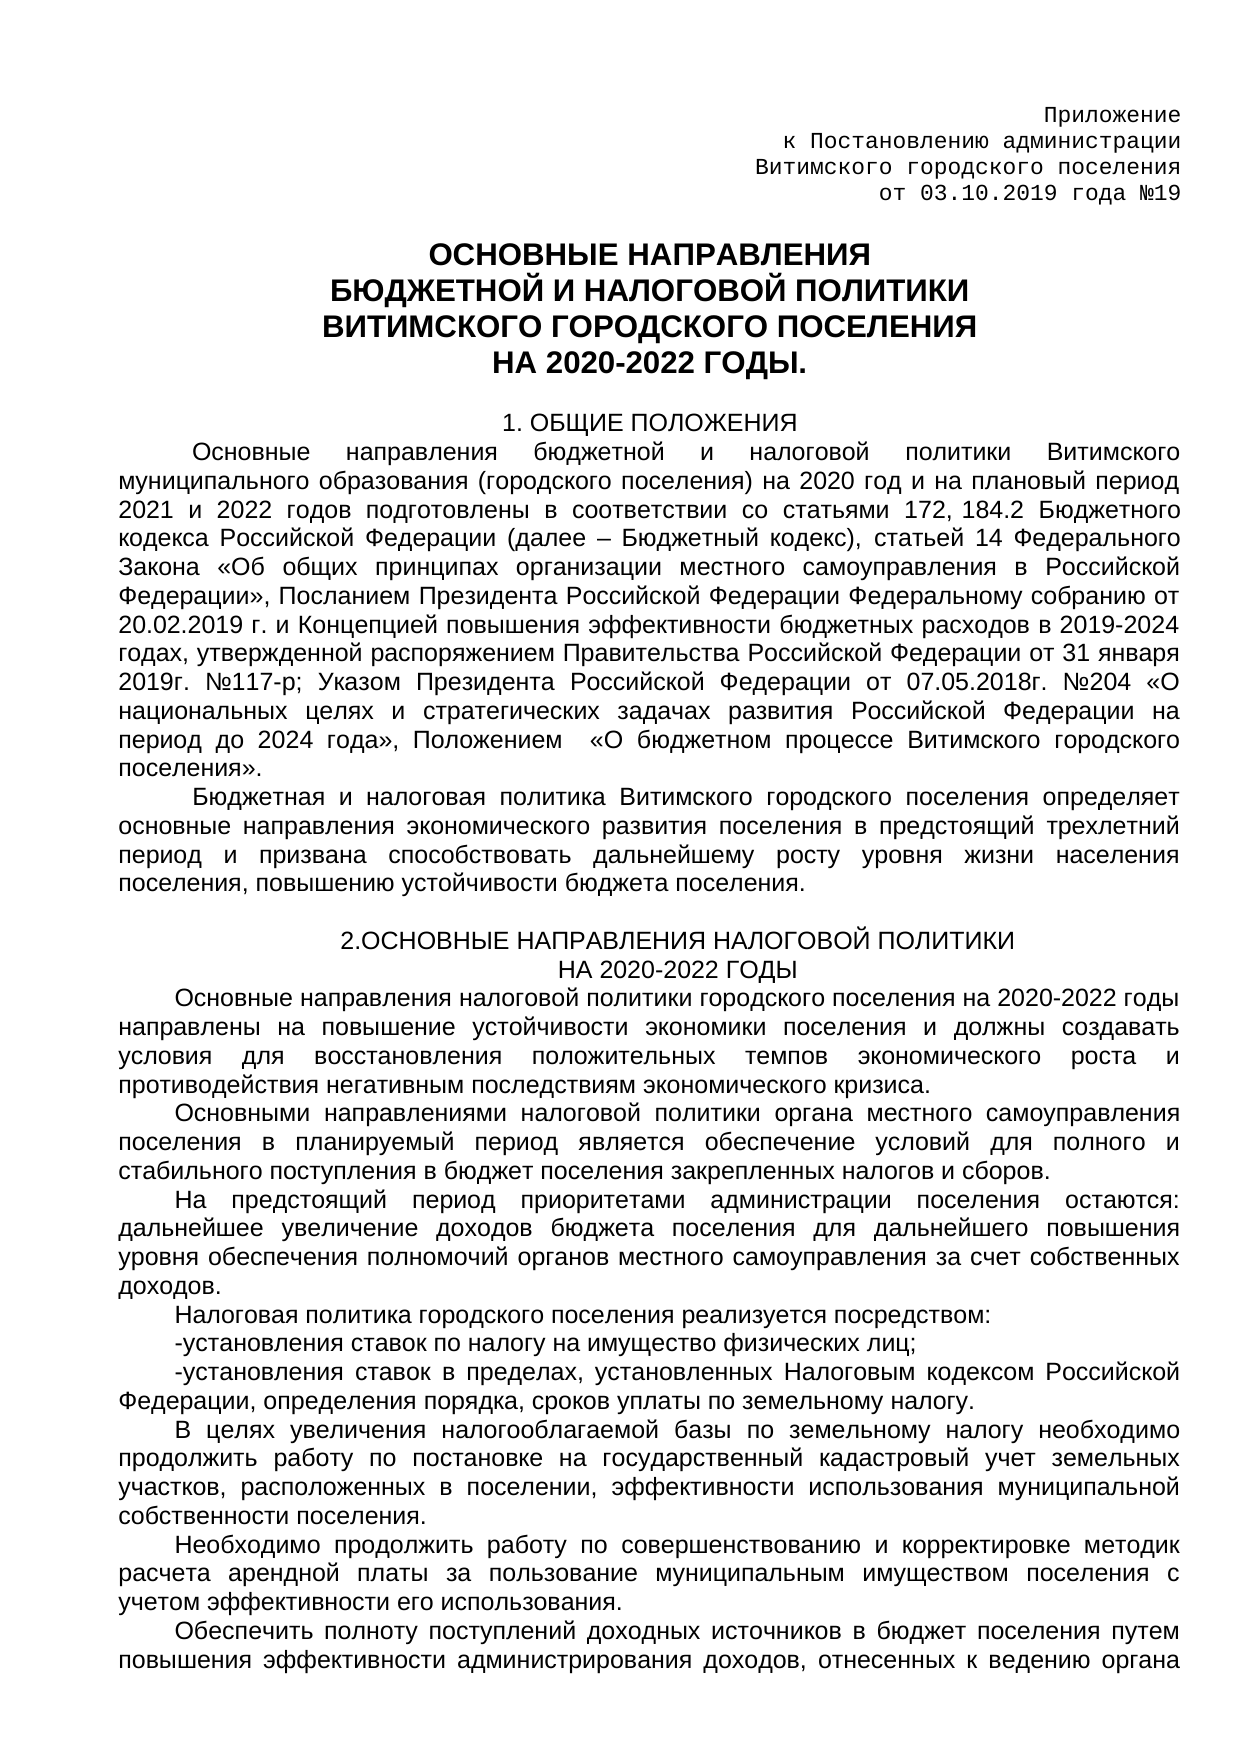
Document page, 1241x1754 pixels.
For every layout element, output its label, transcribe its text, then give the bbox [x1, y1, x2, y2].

text Приложение [118, 103, 1181, 129]
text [118, 1616, 1181, 1673]
text БЮДЖЕТНОЙ И НАЛОГОВОЙ ПОЛИТИКИ [118, 272, 1181, 308]
text Необходимо продолжить работу по совершенствованию и корректировке методик расчета арендной платы за пользование муниципальным имуществом поселения с учетом эффективности его использования. [118, 1530, 1181, 1616]
text НА 2020-2022 ГОДЫ [118, 955, 1181, 983]
text В целях увеличения налогооблагаемой базы по земельному налогу необходимо продолжить работу по постановке на государственный кадастровый учет земельных участков, расположенных в поселении, эффективности использования муниципальной собственности поселения. [118, 1415, 1181, 1530]
text Бюджетная и налоговая политика Витимского городского поселения определяет основные направления экономического развития поселения в предстоящий трехлетний период и призвана способствовать дальнейшему росту уровня жизни населения поселения, повышению устойчивости бюджета поселения. [118, 782, 1181, 897]
text 2.ОСНОВНЫЕ НАПРАВЛЕНИЯ НАЛОГОВОЙ ПОЛИТИКИ [118, 926, 1181, 955]
text Налоговая политика городского поселения реализуется посредством: [118, 1300, 1181, 1328]
text от 03.10.2019 года №19 [118, 181, 1181, 207]
text На предстоящий период приоритетами администрации поселения остаются: дальнейшее увеличение доходов бюджета поселения для дальнейшего повышения уровня обеспечения полномочий органов местного самоуправления за счет собственных доходов. [118, 1185, 1181, 1300]
text к Постановлению администрации [118, 129, 1181, 155]
text ВИТИМСКОГО ГОРОДСКОГО ПОСЕЛЕНИЯ [118, 308, 1181, 344]
text Основными направлениями налоговой политики органа местного самоуправления поселения в планируемый период является обеспечение условий для полного и стабильного поступления в бюджет поселения закрепленных налогов и сборов. [118, 1098, 1181, 1185]
text Основные направления бюджетной и налоговой политики Витимского муниципального образования (городского поселения) на 2020 год и на плановый период 2021 и 2022 годов подготовлены в соответствии со статьями 172, 184.2 Бюджетного кодекса Российской Федерации (далее – Бюджетный кодекс), статьей 14 Федерального Закона «Об общих принципах организации местного самоуправления в Российской Федерации», Посланием Президента Российской Федерации Федеральному собранию от 20.02.2019 г. и Концепцией повышения эффективности бюджетных расходов в 2019-2024 годах, утвержденной распоряжением Правительства Российской Федерации от 31 января 2019г. №117-р; Указом Президента Российской Федерации от 07.05.2018г. №204 «О национальных целях и стратегических задачах развития Российской Федерации на период до 2024 года», Положением «О бюджетном процессе Витимского городского поселения». [118, 437, 1181, 782]
text НА 2020-2022 ГОДЫ. [118, 344, 1181, 380]
text -установления ставок по налогу на имущество физических лиц; [118, 1328, 1181, 1357]
text Основные направления налоговой политики городского поселения на 2020-2022 годы направлены на повышение устойчивости экономики поселения и должны создавать условия для восстановления положительных темпов экономического роста и противодействия негативным последствиям экономического кризиса. [118, 983, 1181, 1098]
text Витимского городского поселения [118, 155, 1181, 181]
text 1. ОБЩИЕ ПОЛОЖЕНИЯ [118, 408, 1181, 437]
text ОСНОВНЫЕ НАПРАВЛЕНИЯ [118, 236, 1181, 272]
text -установления ставок в пределах, установленных Налоговым кодексом Российской Федерации, определения порядка, сроков уплаты по земельному налогу. [118, 1357, 1181, 1415]
